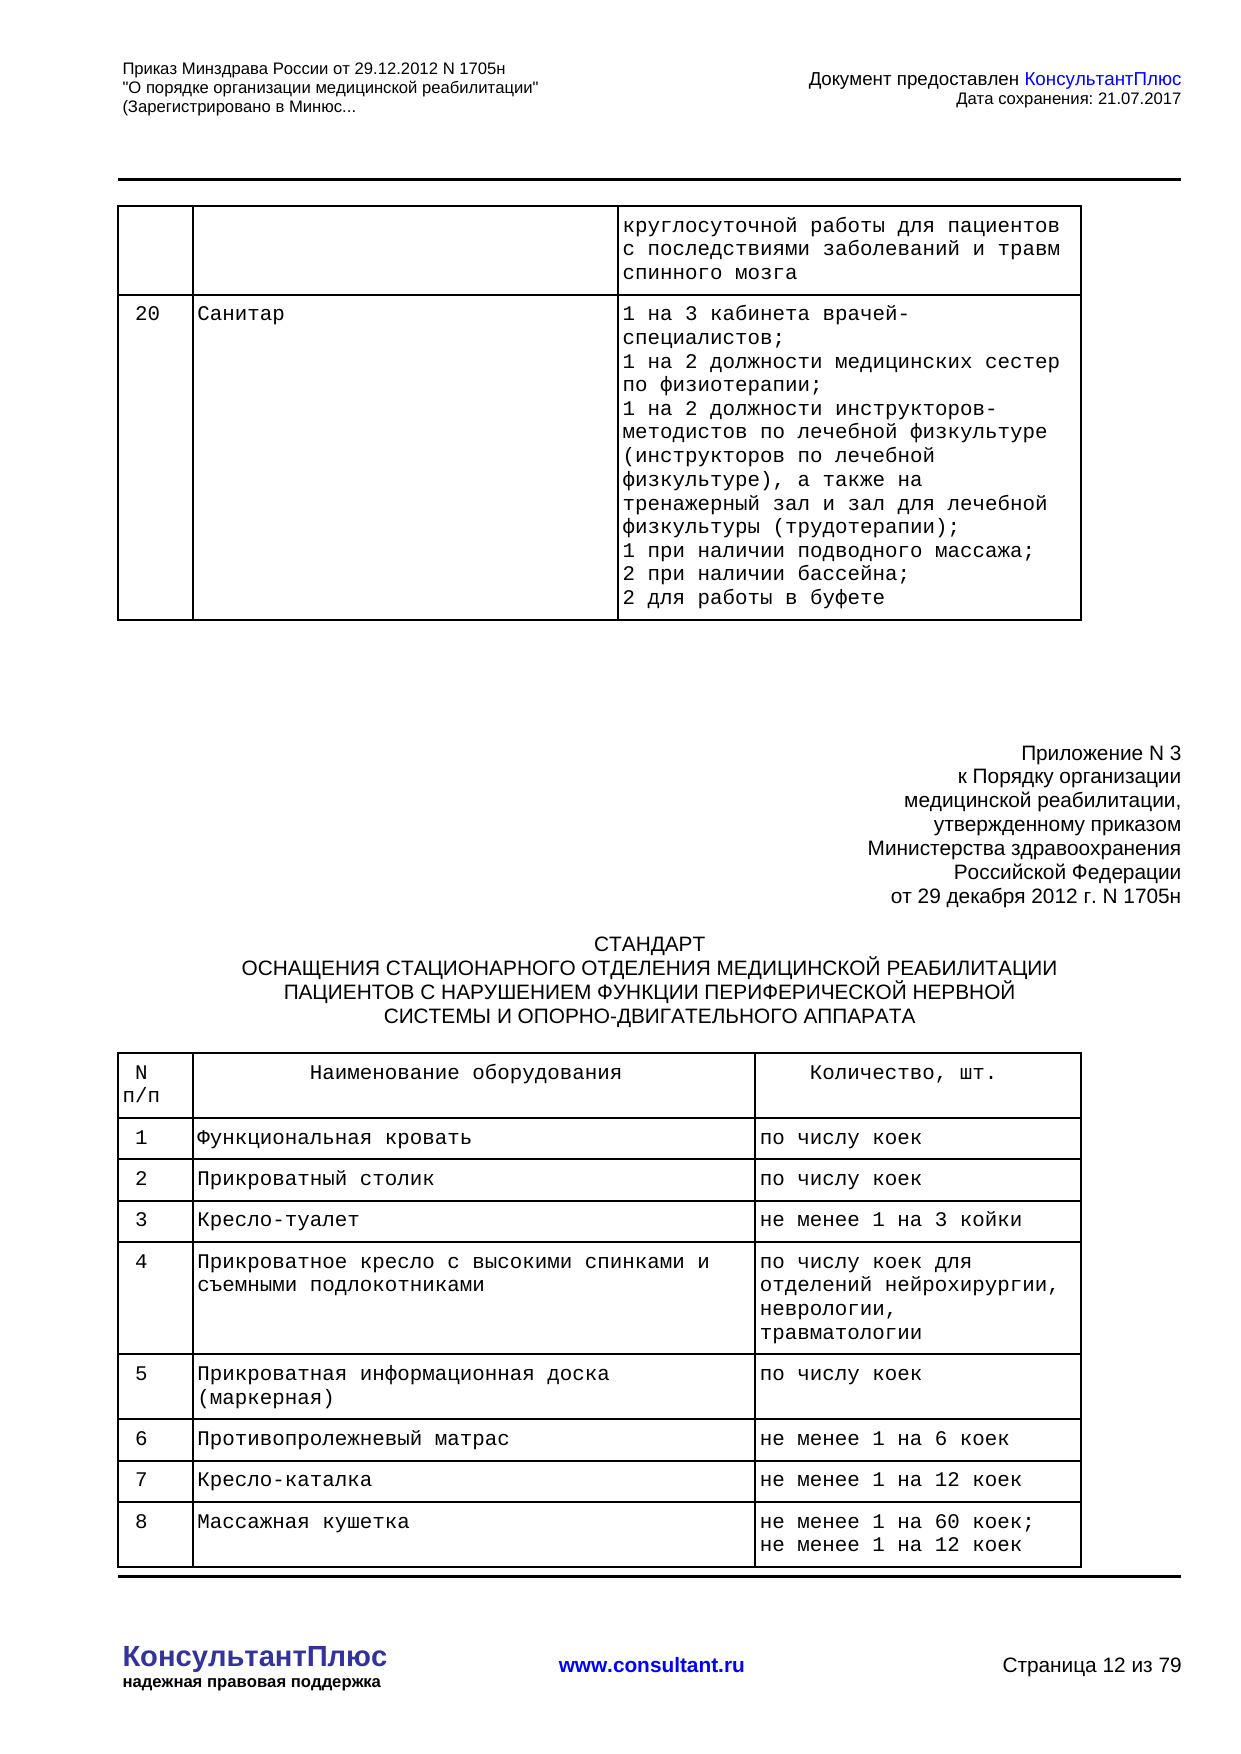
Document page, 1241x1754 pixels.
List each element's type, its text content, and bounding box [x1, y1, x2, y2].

text медицинской реабилитации, [118, 788, 1181, 812]
table_cell 2 [119, 1160, 192, 1199]
table_cell Прикроватное кресло с высокими спинками и съемными подлокотниками [194, 1243, 754, 1353]
table_cell 3 [119, 1202, 192, 1241]
table_cell 5 [119, 1355, 192, 1418]
text от 29 декабря 2012 г. N 1705н [118, 884, 1181, 908]
table_cell 4 [119, 1243, 192, 1353]
table_cell по числу коек [756, 1160, 1080, 1199]
table_cell по числу коек [756, 1119, 1080, 1158]
text Министерства здравоохранения [118, 836, 1181, 860]
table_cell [619, 207, 1080, 293]
table_cell 7 [119, 1462, 192, 1501]
table_cell Санитар [194, 296, 617, 618]
text Приложение N 3 [118, 740, 1181, 764]
table_cell Кресло-туалет [194, 1202, 754, 1241]
table_cell Прикроватный столик [194, 1160, 754, 1199]
table_cell Прикроватная информационная доска (маркерная) [194, 1355, 754, 1418]
table_cell 1 [119, 1119, 192, 1158]
table_cell Функциональная кровать [194, 1119, 754, 1158]
table_cell по числу коек [756, 1355, 1080, 1418]
table_cell Кресло-каталка [194, 1462, 754, 1501]
text к Порядку организации [118, 764, 1181, 788]
table_header Количество, шт. [756, 1054, 1080, 1117]
text утвержденному приказом [118, 812, 1181, 836]
text СТАНДАРТ [118, 932, 1181, 956]
table_cell не менее 1 на 6 коек [756, 1420, 1080, 1459]
table_cell Массажная кушетка [194, 1503, 754, 1566]
table_cell не менее 1 на 3 койки [756, 1202, 1080, 1241]
table_header N п/п [119, 1054, 192, 1117]
table_header Наименование оборудования [194, 1054, 754, 1117]
text ПАЦИЕНТОВ С НАРУШЕНИЕМ ФУНКЦИИ ПЕРИФЕРИЧЕСКОЙ НЕРВНОЙ [118, 980, 1181, 1004]
table_cell 20 [119, 296, 192, 618]
table_cell 19 [119, 207, 192, 293]
table_cell по числу коек для отделений нейрохирургии, неврологии, травматологии [756, 1243, 1080, 1353]
text Российской Федерации [118, 860, 1181, 884]
table_cell 6 [119, 1420, 192, 1459]
table_cell не менее 1 на 12 коек [756, 1462, 1080, 1501]
table_cell Противопролежневый матрас [194, 1420, 754, 1459]
text ОСНАЩЕНИЯ СТАЦИОНАРНОГО ОТДЕЛЕНИЯ МЕДИЦИНСКОЙ РЕАБИЛИТАЦИИ [118, 956, 1181, 980]
table_cell 1 на 3 кабинета врачей- специалистов; 1 на 2 должности медицинских сестер по физиотерапии; 1 на 2 должности инструкторов- методистов по лечебной физкультуре (инструкторов по лечебной физкультуре), а также на тренажерный зал и зал для лечебной физкультуры (трудотерапии); 1 при наличии подводного массажа; 2 при наличии бассейна; 2 для работы в буфете [619, 296, 1080, 618]
text СИСТЕМЫ И ОПОРНО-ДВИГАТЕЛЬНОГО АППАРАТА [118, 1004, 1181, 1028]
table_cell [756, 1503, 1080, 1566]
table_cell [194, 207, 617, 293]
table_cell 8 [119, 1503, 192, 1566]
